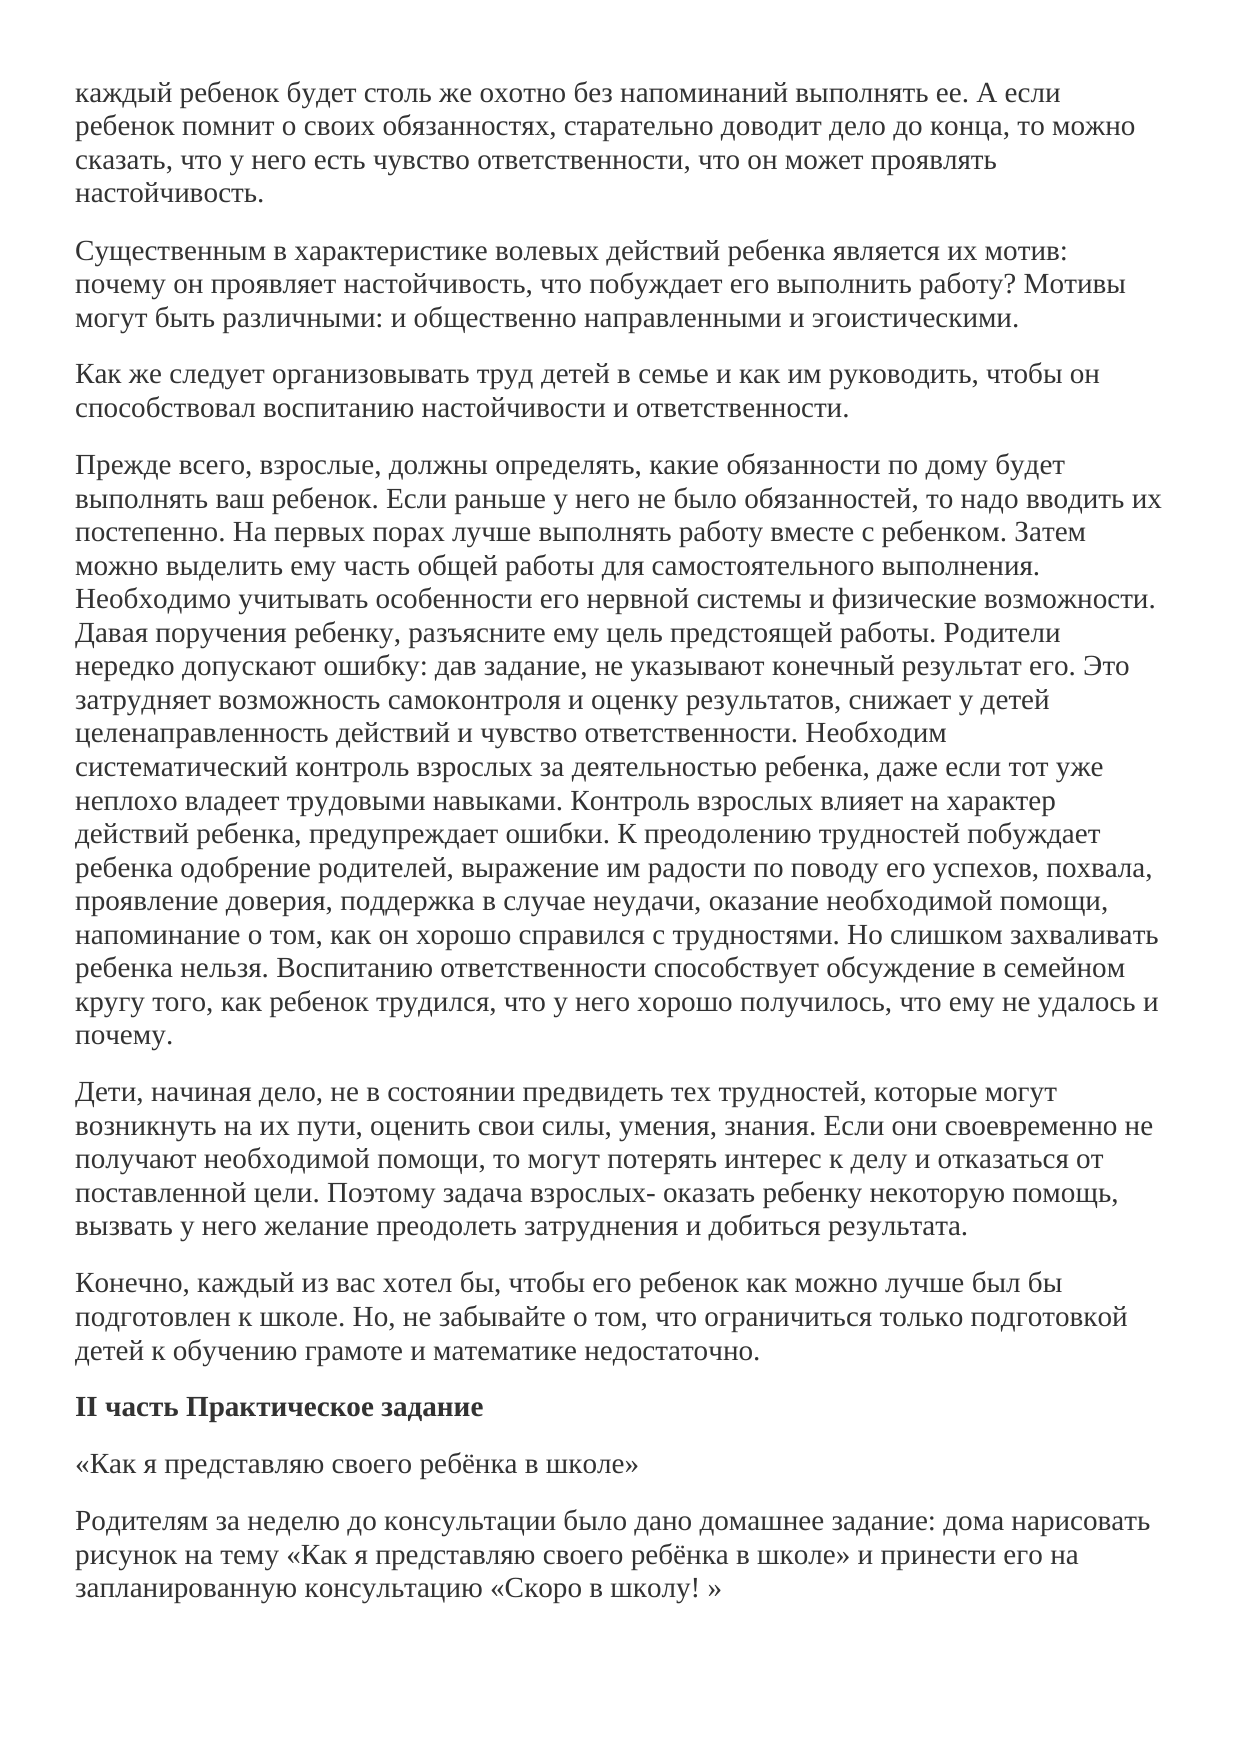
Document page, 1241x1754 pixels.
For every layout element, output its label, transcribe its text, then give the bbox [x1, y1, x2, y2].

text Конечно, каждый из вас хотел бы, чтобы его ребенок как можно лучше был бы подготовлен к школе. Но, не забывайте о том, что ограничиться только подготовкой детей к обучению грамоте и математике недостаточно. [75, 1266, 1165, 1366]
text Как же следует организовывать труд детей в семье и как им руководить, чтобы он способствовал воспитанию настойчивости и ответственности. [75, 357, 1165, 424]
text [75, 75, 1165, 209]
text «Как я представляю своего ребёнка в школе» [75, 1447, 1165, 1480]
text Родителям за неделю до консультации было дано домашнее задание: дома нарисовать рисунок на тему «Как я представляю своего ребёнка в школе» и принести его на запланированную консультацию «Скоро в школу! » [75, 1503, 1165, 1604]
text Прежде всего, взрослые, должны определять, какие обязанности по дому будет выполнять ваш ребенок. Если раньше у него не было обязанностей, то надо вводить их постепенно. На первых порах лучше выполнять работу вместе с ребенком. Затем можно выделить ему часть общей работы для самостоятельного выполнения. Необходимо учитывать особенности его нервной системы и физические возможности. Давая поручения ребенку, разъясните ему цель предстоящей работы. Родители нередко допускают ошибку: дав задание, не указывают конечный результат его. Это затрудняет возможность самоконтроля и оценку результатов, снижает у детей целенаправленность действий и чувство ответственности. Необходим систематический контроль взрослых за деятельностью ребенка, даже если тот уже неплохо владеет трудовыми навыками. Контроль взрослых влияет на характер действий ребенка, предупреждает ошибки. К преодолению трудностей побуждает ребенка одобрение родителей, выражение им радости по поводу его успехов, похвала, проявление доверия, поддержка в случае неудачи, оказание необходимой помощи, напоминание о том, как он хорошо справился с трудностями. Но слишком захваливать ребенка нельзя. Воспитанию ответственности способствует обсуждение в семейном кругу того, как ребенок трудился, что у него хорошо получилось, что ему не удалось и почему. [75, 447, 1165, 1051]
text II часть Практическое задание [75, 1389, 1165, 1423]
text Дети, начиная дело, не в состоянии предвидеть тех трудностей, которые могут возникнуть на их пути, оценить свои силы, умения, знания. Если они своевременно не получают необходимой помощи, то могут потерять интерес к делу и отказаться от поставленной цели. Поэтому задача взрослых- оказать ребенку некоторую помощь, вызвать у него желание преодолеть затруднения и добиться результата. [75, 1074, 1165, 1242]
text Существенным в характеристике волевых действий ребенка является их мотив: почему он проявляет настойчивость, что побуждает его выполнить работу? Мотивы могут быть различными: и общественно направленными и эгоистическими. [75, 233, 1165, 333]
